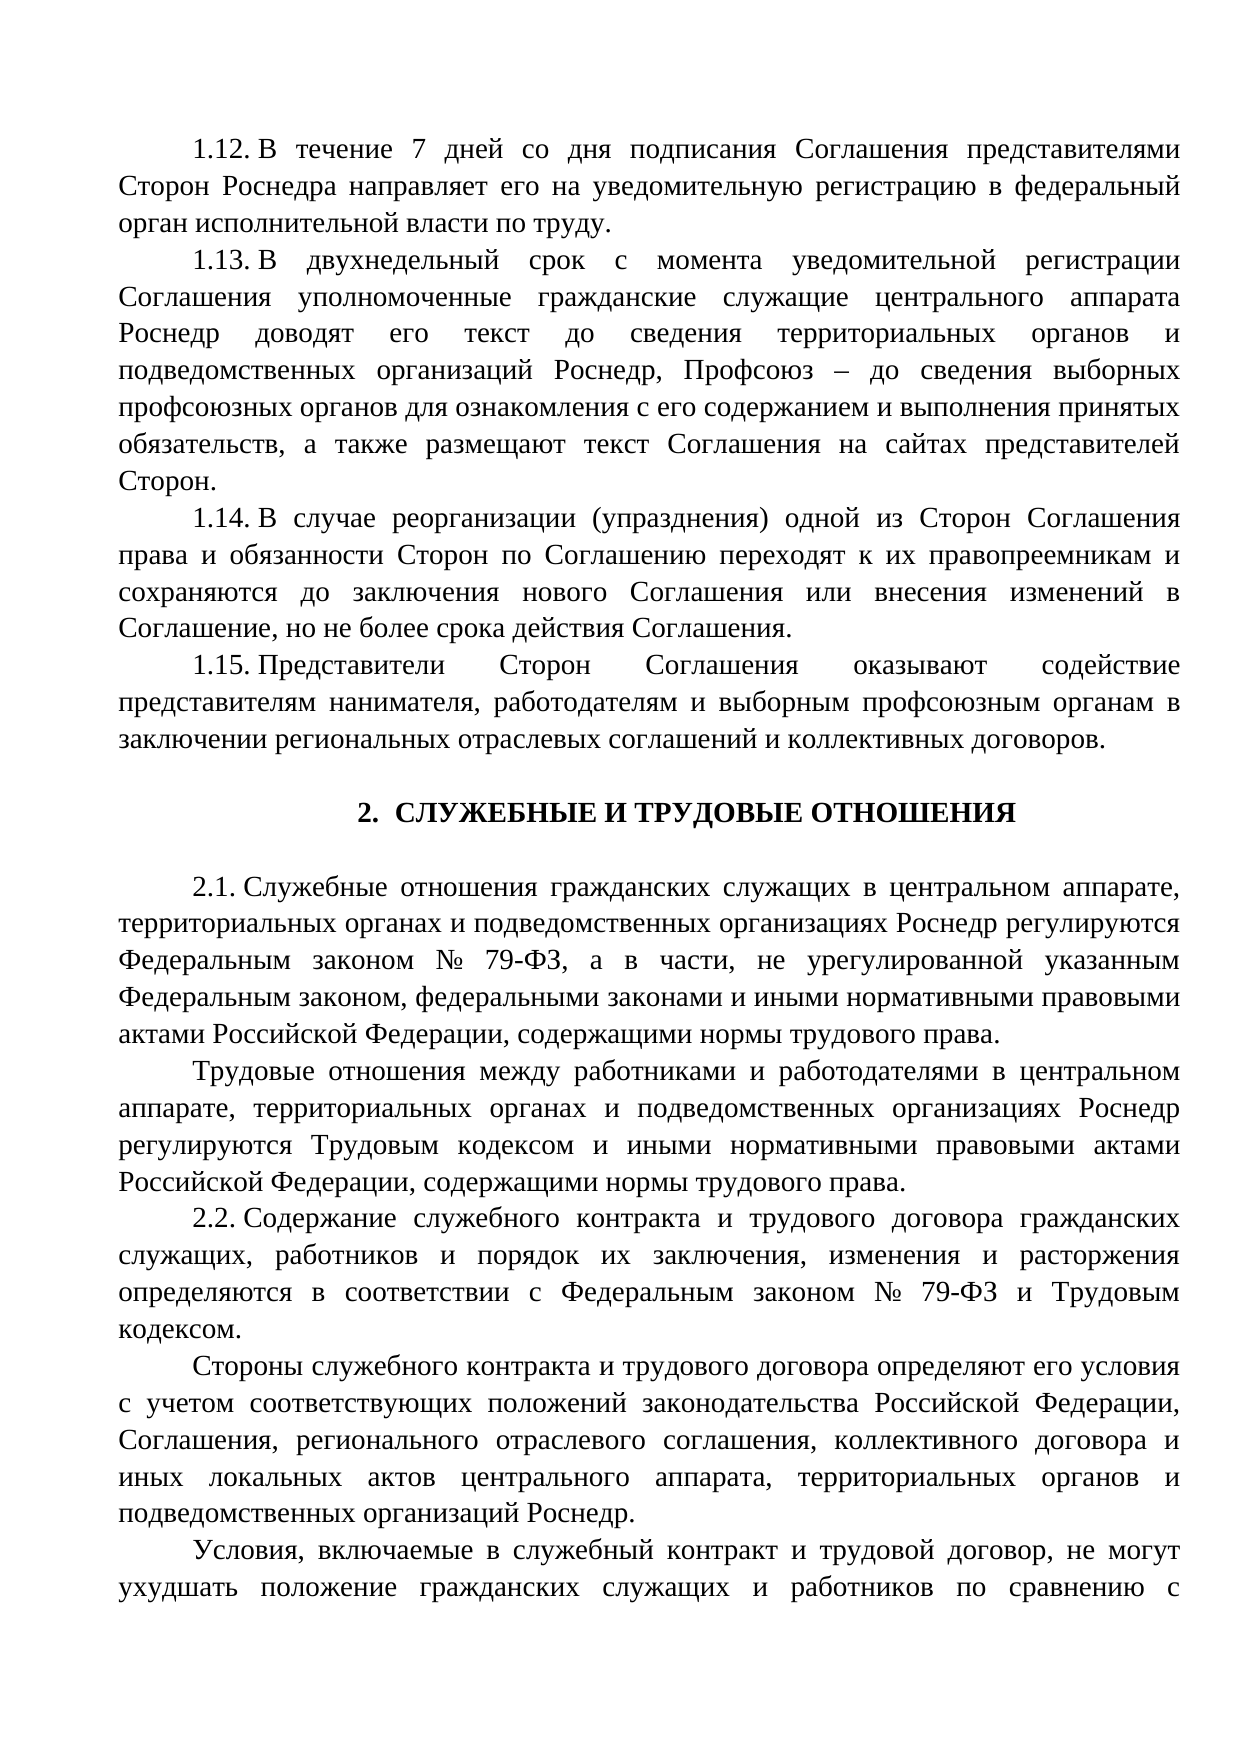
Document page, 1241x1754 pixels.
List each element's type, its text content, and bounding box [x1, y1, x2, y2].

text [118, 1532, 1181, 1603]
text Стороны служебного контракта и трудового договора определяют его условия с учетом соответствующих положений законодательства Российской Федерации, Соглашения, регионального отраслевого соглашения, коллективного договора и иных локальных актов центрального аппарата, территориальных органов и подведомственных организаций Роснедр. [118, 1348, 1181, 1529]
text 1.14. В случае реорганизации (упразднения) одной из Сторон Соглашения права и обязанности Сторон по Соглашению переходят к их правопреемникам и сохраняются до заключения нового Соглашения или внесения изменений в Соглашение, но не более срока действия Соглашения. [118, 500, 1181, 644]
text 2.1. Служебные отношения гражданских служащих в центральном аппарате, территориальных органах и подведомственных организациях Роснедр регулируются Федеральным законом № 79-ФЗ, а в части, не урегулированной указанным Федеральным законом, федеральными законами и иными нормативными правовыми актами Российской Федерации, содержащими нормы трудового права. [118, 869, 1181, 1050]
text 2.2. Содержание служебного контракта и трудового договора гражданских служащих, работников и порядок их заключения, изменения и расторжения определяются в соответствии с Федеральным законом № 79-ФЗ и Трудовым кодексом. [118, 1201, 1181, 1345]
list СЛУЖЕБНЫЕ И ТРУДОВЫЕ ОТНОШЕНИЯ [192, 795, 1181, 828]
text 1.13. В двухнедельный срок с момента уведомительной регистрации Соглашения уполномоченные гражданские служащие центрального аппарата Роснедр доводят его текст до сведения территориальных органов и подведомственных организаций Роснедр, Профсоюз – до сведения выборных профсоюзных органов для ознакомления с его содержанием и выполнения принятых обязательств, а также размещают текст Соглашения на сайтах представителей Сторон. [118, 242, 1181, 497]
text Трудовые отношения между работниками и работодателями в центральном аппарате, территориальных органах и подведомственных организациях Роснедр регулируются Трудовым кодексом и иными нормативными правовыми актами Российской Федерации, содержащими нормы трудового права. [118, 1053, 1181, 1197]
text 1.15. Представители Сторон Соглашения оказывают содействие представителям нанимателя, работодателям и выборным профсоюзным органам в заключении региональных отраслевых соглашений и коллективных договоров. [118, 647, 1181, 755]
text 1.12. В течение 7 дней со дня подписания Соглашения представителями Сторон Роснедра направляет его на уведомительную регистрацию в федеральный орган исполнительной власти по труду. [118, 131, 1181, 238]
